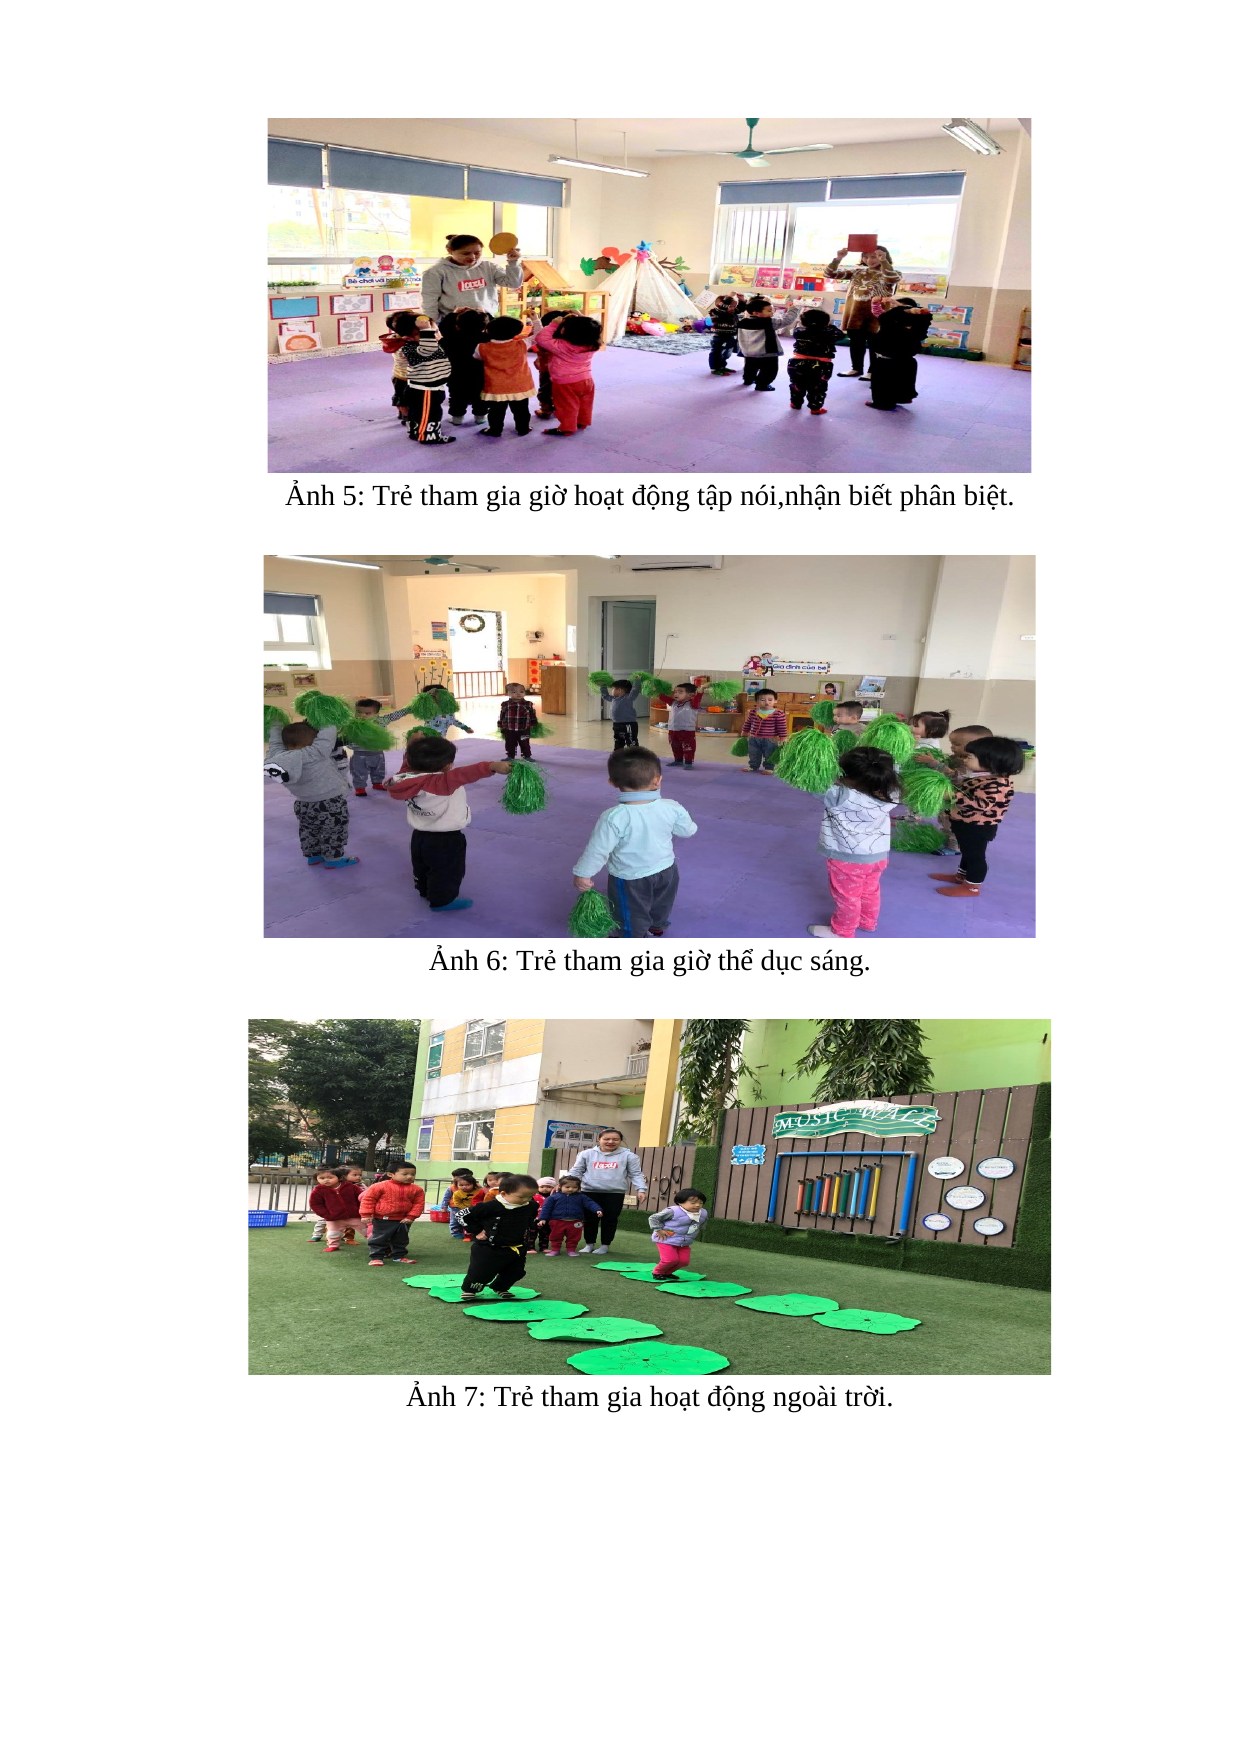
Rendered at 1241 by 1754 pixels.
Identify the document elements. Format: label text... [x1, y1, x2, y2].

text Ảnh 6: Trẻ tham gia giờ thể dục sáng. [177, 943, 1122, 976]
text Ảnh 7: Trẻ tham gia hoạt động ngoài trời. [177, 1379, 1122, 1413]
text Ảnh 5: Trẻ tham gia giờ hoạt động tập nói,nhận biết phân biệt. [177, 478, 1122, 511]
picture [263, 555, 1036, 938]
picture [267, 118, 1032, 473]
picture [248, 1019, 1052, 1375]
